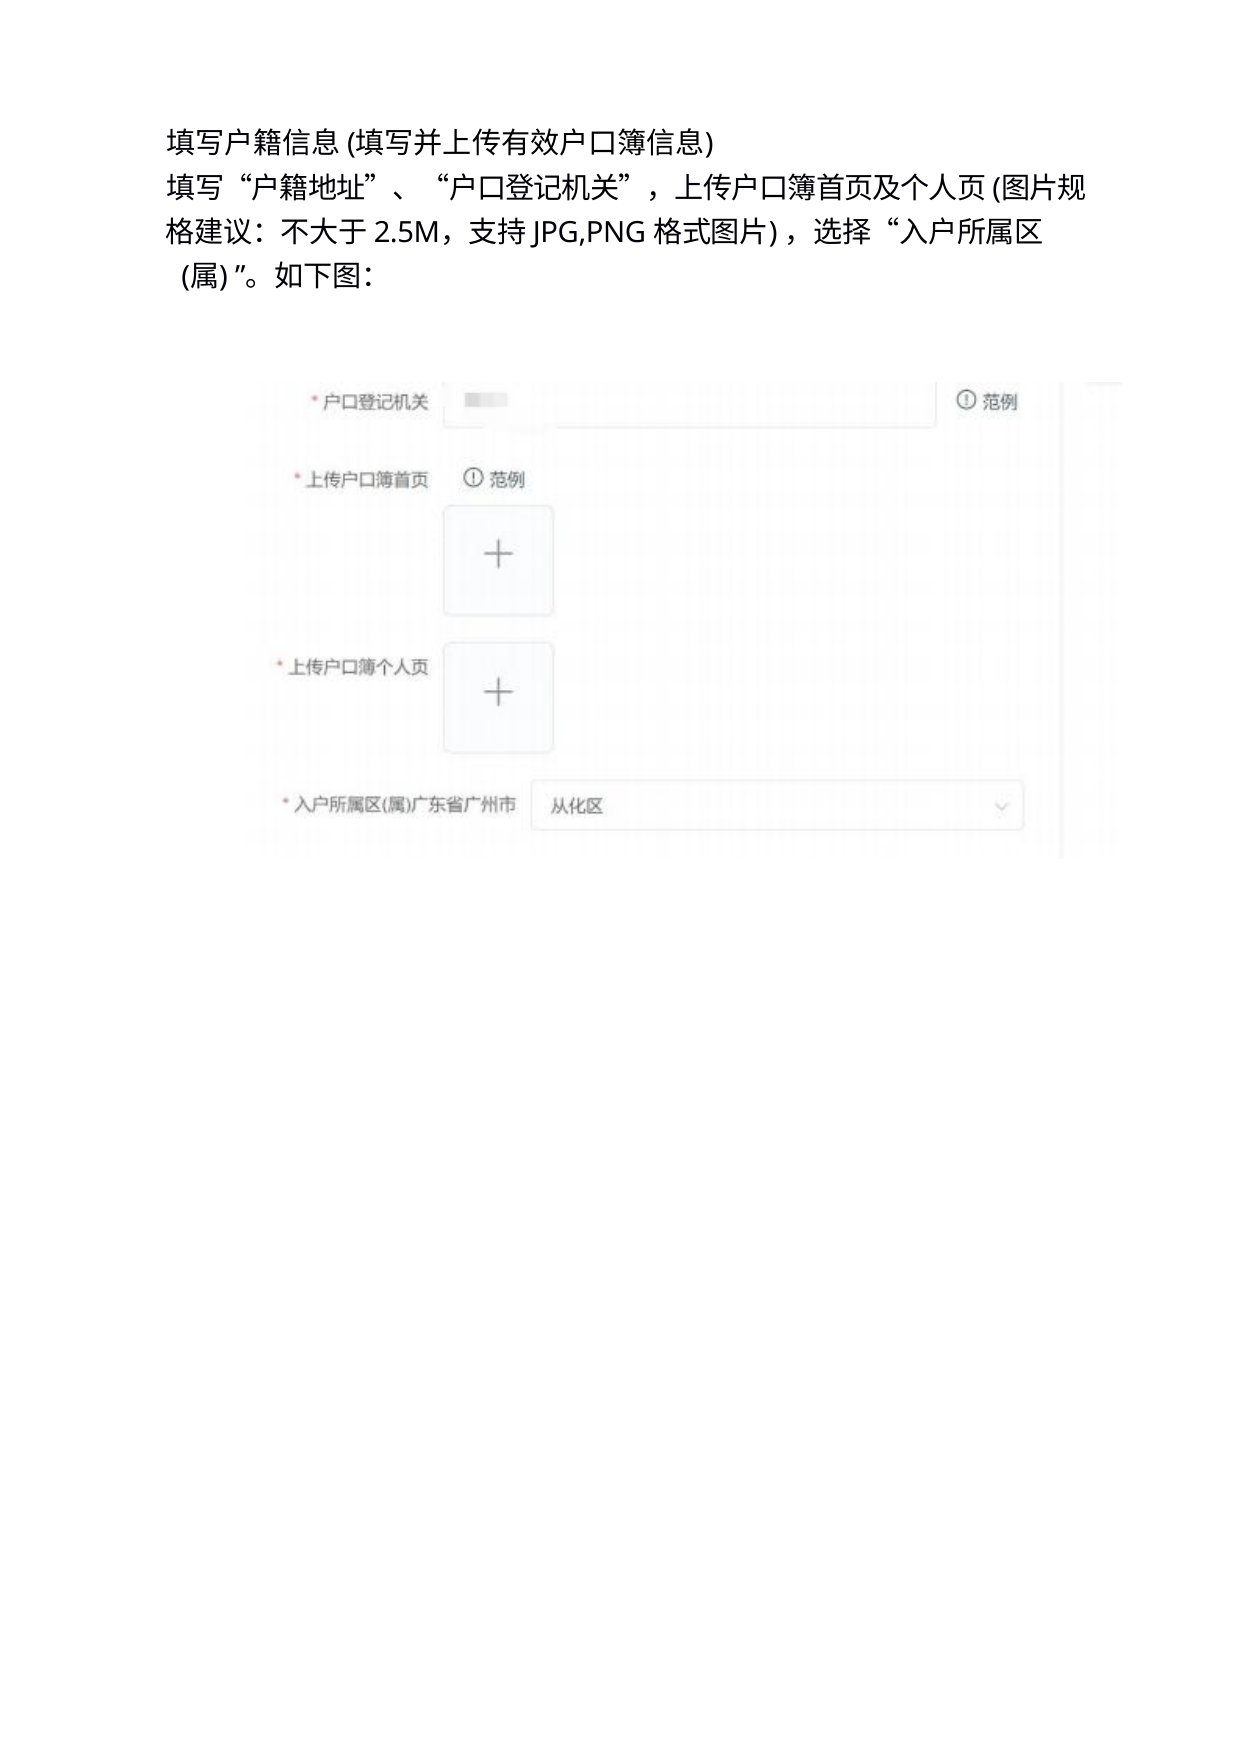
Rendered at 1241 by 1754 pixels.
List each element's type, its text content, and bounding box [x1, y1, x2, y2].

text 填写户籍信息 (填写并上传有效户口簿信息) [166, 123, 1123, 161]
text 填写“户籍地址”、“户口登记机关”，上传户口簿首页及个人页 (图片规 格建议：不大于 2.5M，支持 JPG,PNG 格式图片) ，选择“入户所属区 (属) ”。如下图： [166, 165, 1096, 294]
picture [245, 382, 1123, 859]
